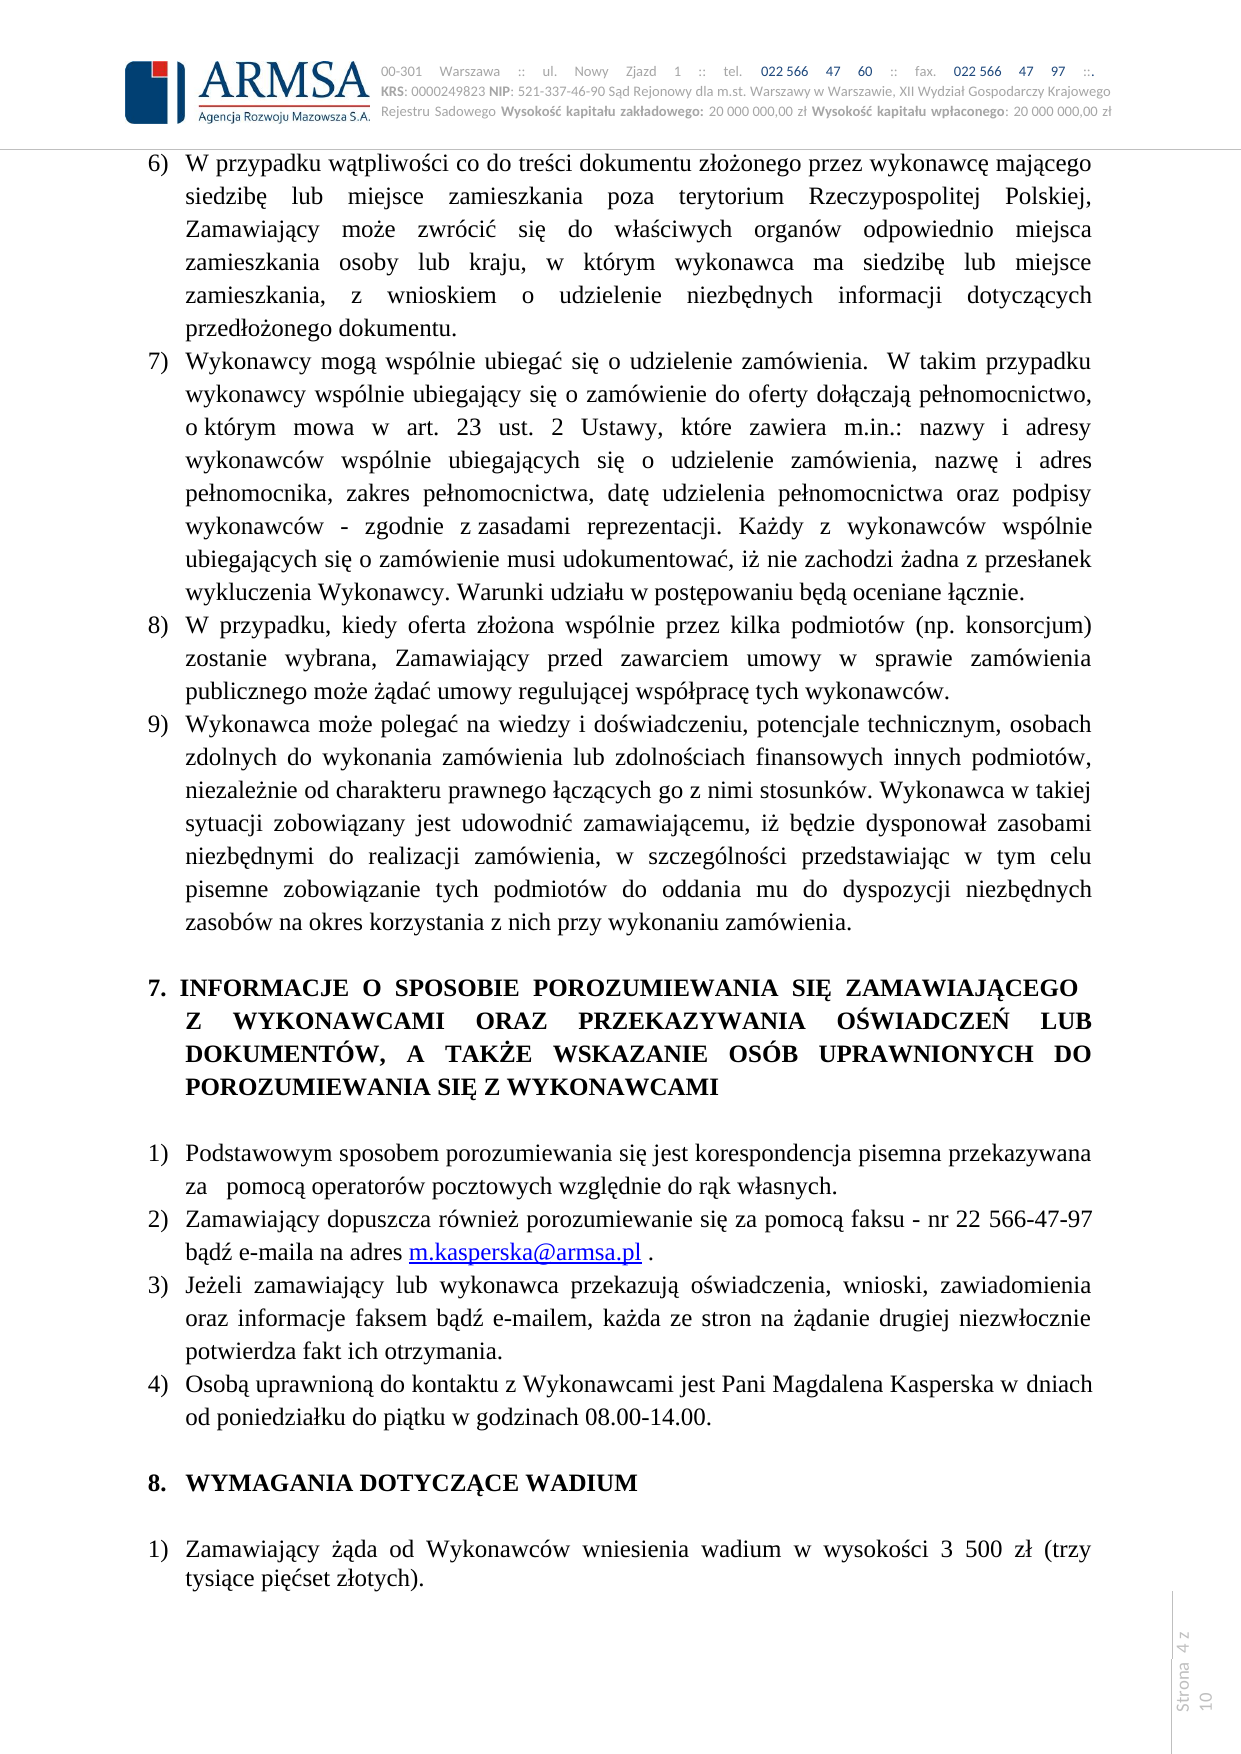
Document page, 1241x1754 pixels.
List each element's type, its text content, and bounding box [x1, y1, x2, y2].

picture [125, 61, 370, 124]
text 7. INFORMACJE O SPOSOBIE POROZUMIEWANIA SIĘ ZAMAWIAJĄCEGO Z WYKONAWCAMI ORAZ PRZEKAZYWANIA OŚWIADCZEŃ LUB DOKUMENTÓW, A TAKŻE WSKAZANIE OSÓB UPRAWNIONYCH DO POROZUMIEWANIA SIĘ Z WYKONAWCAMI [148, 973, 1092, 1101]
text 8. WYMAGANIA DOTYCZĄCE WADIUM [148, 1468, 1092, 1497]
list Wykonawca może polegać na wiedzy i doświadczeniu, potencjale technicznym, osobach zdolnych do wykonania zamówienia lub zdolnościach finansowych innych podmiotów, niezależnie od charakteru prawnego łączących go z nimi stosunków. Wykonawca w takiej sytuacji zobowiązany jest udowodnić zamawiającemu, iż będzie dysponował zasobami niezbędnymi do realizacji zamówienia, w szczególności przedstawiając w tym celu pisemne zobowiązanie tych podmiotów do oddania mu do dyspozycji niezbędnych zasobów na okres korzystania z nich przy wykonaniu zamówienia. [148, 709, 1092, 936]
list Osobą uprawnioną do kontaktu z Wykonawcami jest Pani Magdalena Kasperska w dniach od poniedziałku do piątku w godzinach 08.00-14.00. [148, 1369, 1092, 1431]
list Podstawowym sposobem porozumiewania się jest korespondencja pisemna przekazywana za pomocą operatorów pocztowych względnie do rąk własnych. [148, 1138, 1092, 1200]
list W przypadku, kiedy oferta złożona wspólnie przez kilka podmiotów (np. konsorcjum) zostanie wybrana, Zamawiający przed zawarciem umowy w sprawie zamówienia publicznego może żądać umowy regulującej współpracę tych wykonawców. [148, 610, 1092, 705]
list Wykonawcy mogą wspólnie ubiegać się o udzielenie zamówienia. W takim przypadku wykonawcy wspólnie ubiegający się o zamówienie do oferty dołączają pełnomocnictwo, o którym mowa w art. 23 ust. 2 Ustawy, które zawiera m.in.: nazwy i adresy wykonawców wspólnie ubiegających się o udzielenie zamówienia, nazwę i adres pełnomocnika, zakres pełnomocnictwa, datę udzielenia pełnomocnictwa oraz podpisy wykonawców - zgodnie z zasadami reprezentacji. Każdy z wykonawców wspólnie ubiegających się o zamówienie musi udokumentować, iż nie zachodzi żadna z przesłanek wykluczenia Wykonawcy. Warunki udziału w postępowaniu będą oceniane łącznie. [148, 346, 1092, 606]
list Zamawiający dopuszcza również porozumiewanie się za pomocą faksu - nr 22 566-47-97 bądź e-maila na adres m.kasperska@armsa.pl . [148, 1204, 1092, 1266]
list W przypadku wątpliwości co do treści dokumentu złożonego przez wykonawcę mającego siedzibę lub miejsce zamieszkania poza terytorium Rzeczypospolitej Polskiej, Zamawiający może zwrócić się do właściwych organów odpowiednio miejsca zamieszkania osoby lub kraju, w którym wykonawca ma siedzibę lub miejsce zamieszkania, z wnioskiem o udzielenie niezbędnych informacji dotyczących przedłożonego dokumentu. [148, 148, 1092, 342]
list Zamawiający żąda od Wykonawców wniesienia wadium w wysokości 3 500 zł (trzy tysiące pięćset złotych). [148, 1534, 1092, 1592]
list Jeżeli zamawiający lub wykonawca przekazują oświadczenia, wnioski, zawiadomienia oraz informacje faksem bądź e-mailem, każda ze stron na żądanie drugiej niezwłocznie potwierdza fakt ich otrzymania. [148, 1270, 1092, 1365]
